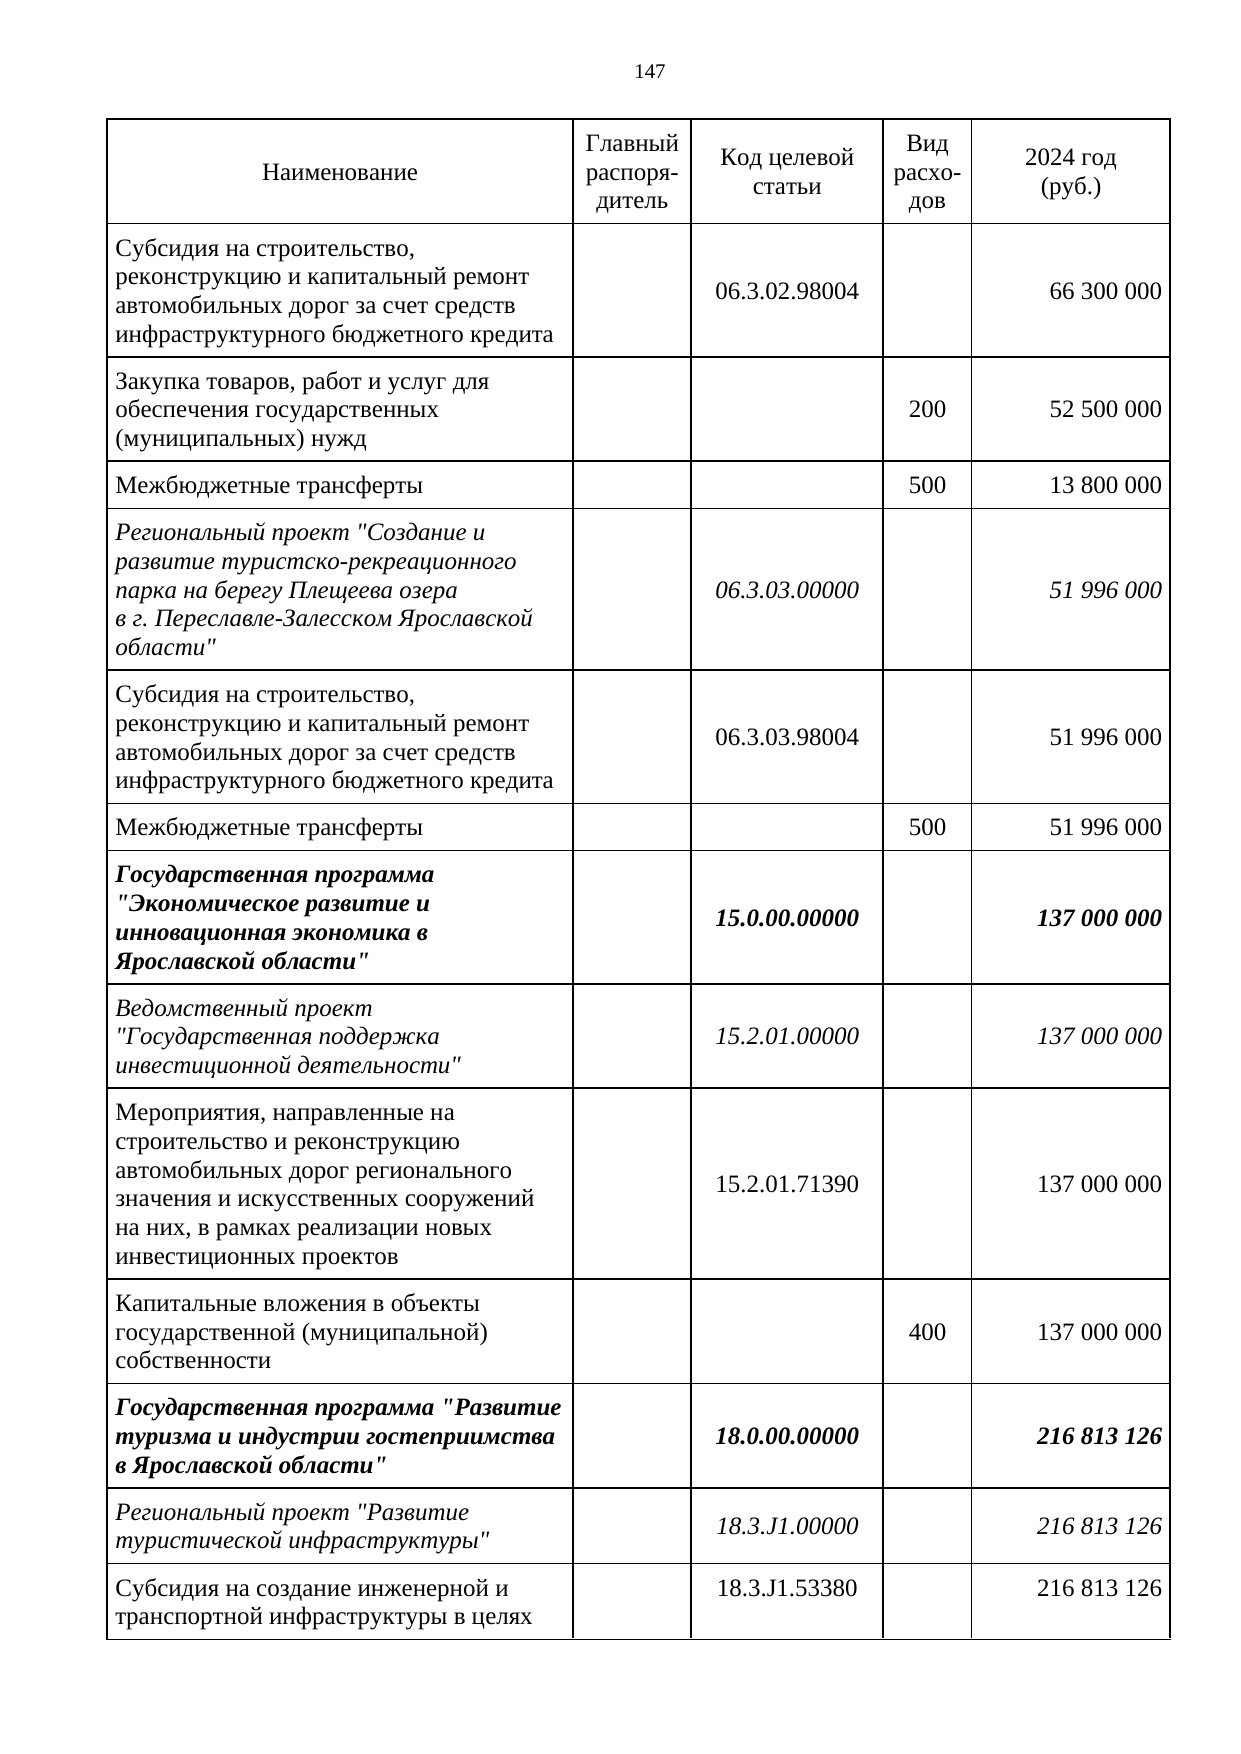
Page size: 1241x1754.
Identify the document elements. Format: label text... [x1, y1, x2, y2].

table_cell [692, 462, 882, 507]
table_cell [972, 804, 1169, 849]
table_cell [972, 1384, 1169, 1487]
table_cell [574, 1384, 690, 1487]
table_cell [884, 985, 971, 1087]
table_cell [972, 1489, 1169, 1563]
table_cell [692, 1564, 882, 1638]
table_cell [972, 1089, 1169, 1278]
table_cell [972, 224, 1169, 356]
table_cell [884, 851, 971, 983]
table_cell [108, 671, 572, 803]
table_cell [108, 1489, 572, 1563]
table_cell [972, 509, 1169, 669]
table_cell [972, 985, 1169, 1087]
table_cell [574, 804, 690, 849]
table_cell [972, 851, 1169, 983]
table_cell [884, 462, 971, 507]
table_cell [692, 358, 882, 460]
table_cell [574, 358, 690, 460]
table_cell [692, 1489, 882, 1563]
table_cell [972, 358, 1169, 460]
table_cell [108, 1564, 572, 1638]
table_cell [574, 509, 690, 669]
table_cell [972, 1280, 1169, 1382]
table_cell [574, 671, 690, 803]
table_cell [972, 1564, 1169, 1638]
table_header Вид расхо-дов [884, 120, 971, 223]
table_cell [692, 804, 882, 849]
table_header 2024 год (руб.) [972, 120, 1169, 223]
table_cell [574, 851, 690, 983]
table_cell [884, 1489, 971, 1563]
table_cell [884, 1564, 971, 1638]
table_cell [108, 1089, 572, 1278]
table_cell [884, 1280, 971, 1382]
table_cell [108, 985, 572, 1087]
table_header [574, 120, 690, 223]
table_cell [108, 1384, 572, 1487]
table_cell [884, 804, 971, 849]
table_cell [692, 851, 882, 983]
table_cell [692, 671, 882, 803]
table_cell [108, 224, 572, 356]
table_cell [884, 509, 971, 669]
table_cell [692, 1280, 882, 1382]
table_header Код целевой статьи [692, 120, 882, 223]
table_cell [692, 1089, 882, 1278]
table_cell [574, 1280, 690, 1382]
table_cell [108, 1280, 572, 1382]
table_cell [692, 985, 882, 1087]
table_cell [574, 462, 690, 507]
table_header [108, 120, 572, 223]
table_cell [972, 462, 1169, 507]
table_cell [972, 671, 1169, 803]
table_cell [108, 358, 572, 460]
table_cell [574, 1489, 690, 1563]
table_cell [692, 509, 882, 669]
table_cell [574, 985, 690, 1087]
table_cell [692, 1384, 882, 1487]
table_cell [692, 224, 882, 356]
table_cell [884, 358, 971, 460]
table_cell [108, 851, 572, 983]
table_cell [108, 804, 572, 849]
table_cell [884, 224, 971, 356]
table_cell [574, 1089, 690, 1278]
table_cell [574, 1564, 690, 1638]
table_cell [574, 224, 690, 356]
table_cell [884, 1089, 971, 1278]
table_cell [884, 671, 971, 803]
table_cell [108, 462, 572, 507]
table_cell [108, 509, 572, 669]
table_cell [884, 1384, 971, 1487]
